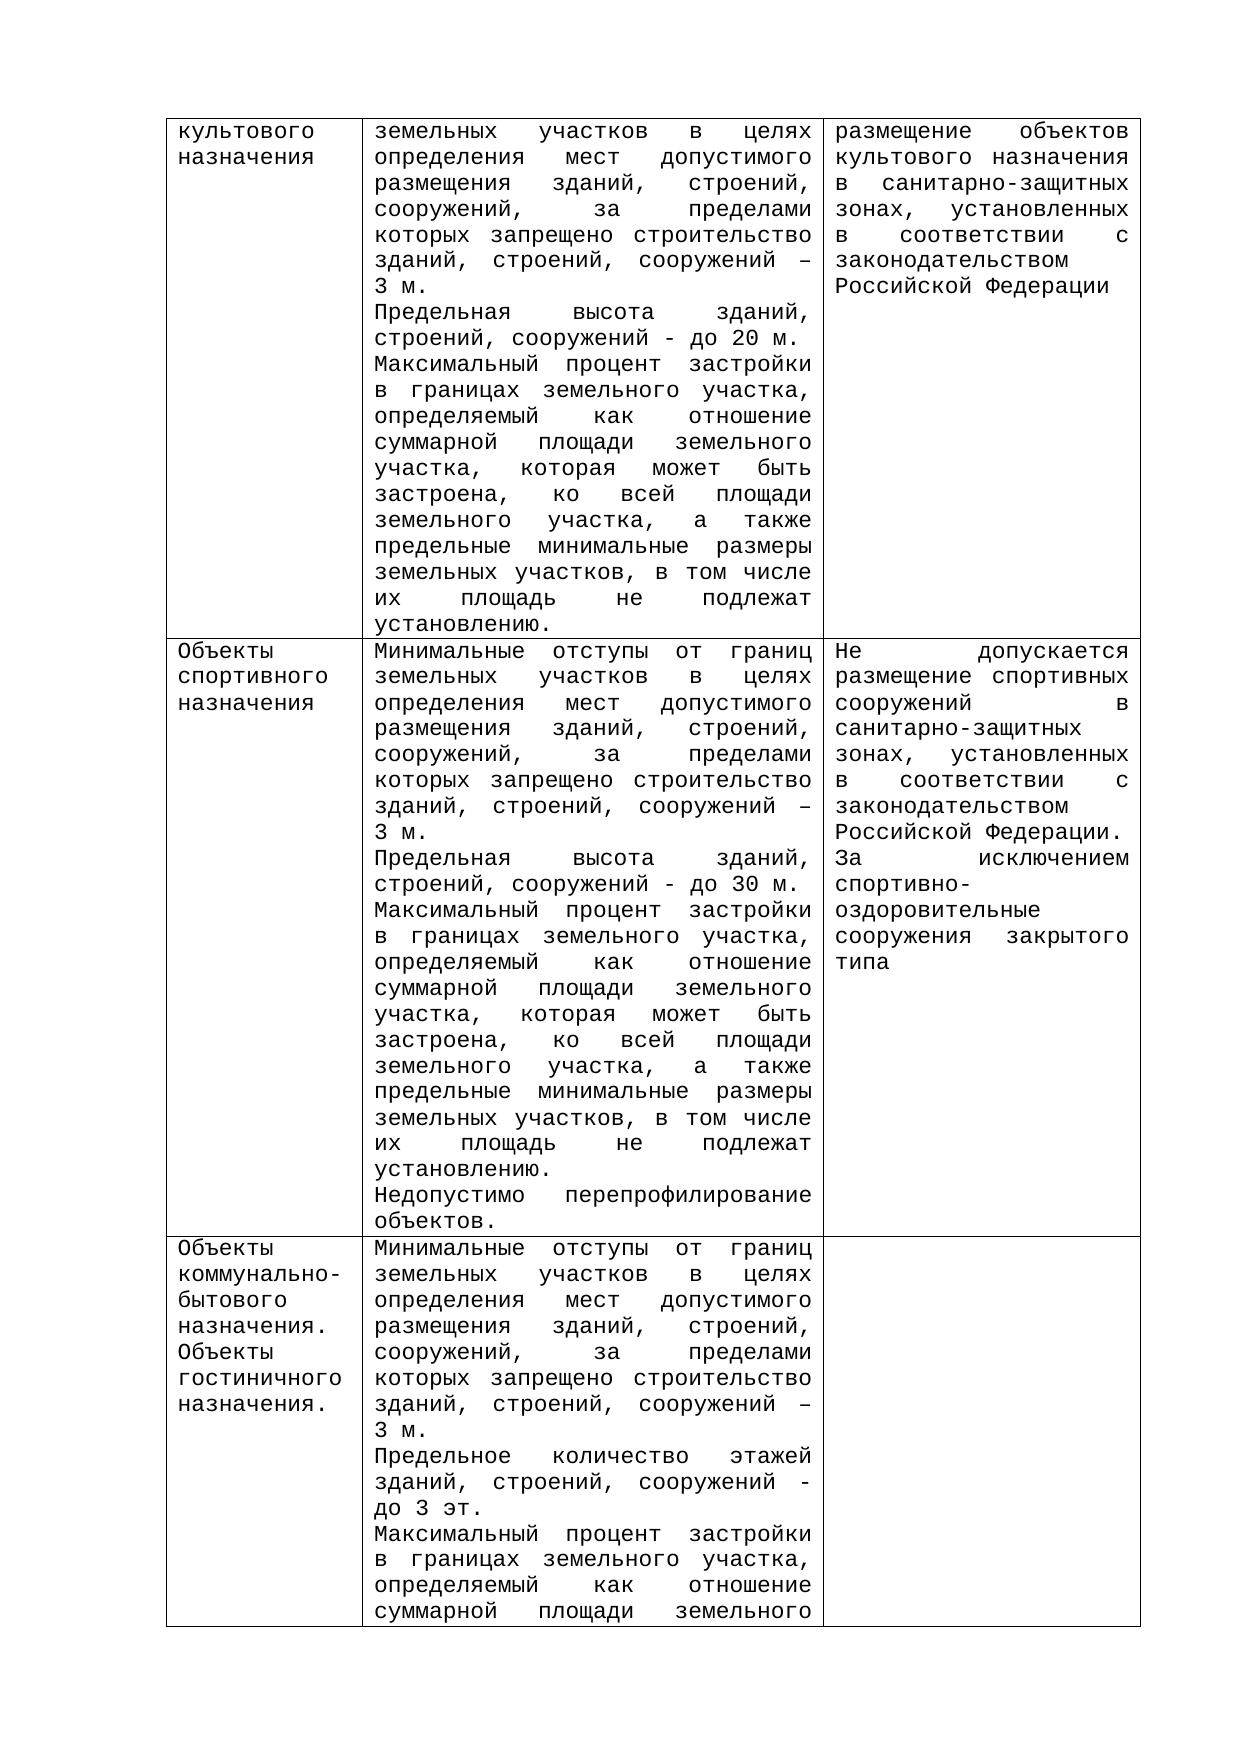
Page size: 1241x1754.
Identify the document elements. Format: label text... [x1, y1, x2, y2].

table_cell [167, 119, 362, 638]
table_cell Не допускается размещение спортивных сооружений в санитарно-защитных зонах, установленных в соответствии с законодательством Российской Федерации. За исключением спортивно-оздоровительные сооружения закрытого типа [824, 639, 1140, 1236]
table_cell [824, 119, 1140, 638]
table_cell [363, 119, 823, 638]
table_cell [824, 1237, 1140, 1626]
table_cell Объекты спортивного назначения [167, 639, 362, 1236]
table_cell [363, 1237, 823, 1626]
table_cell Минимальные отступы от границ земельных участков в целях определения мест допустимого размещения зданий, строений, сооружений, за пределами которых запрещено строительство зданий, строений, сооружений – 3 м. Предельная высота зданий, строений, сооружений - до 30 м. Максимальный процент застройки в границах земельного участка, определяемый как отношение суммарной площади земельного участка, которая может быть застроена, ко всей площади земельного участка, а также предельные минимальные размеры земельных участков, в том числе их площадь не подлежат установлению. Недопустимо перепрофилирование объектов. [363, 639, 823, 1236]
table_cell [167, 1237, 362, 1626]
